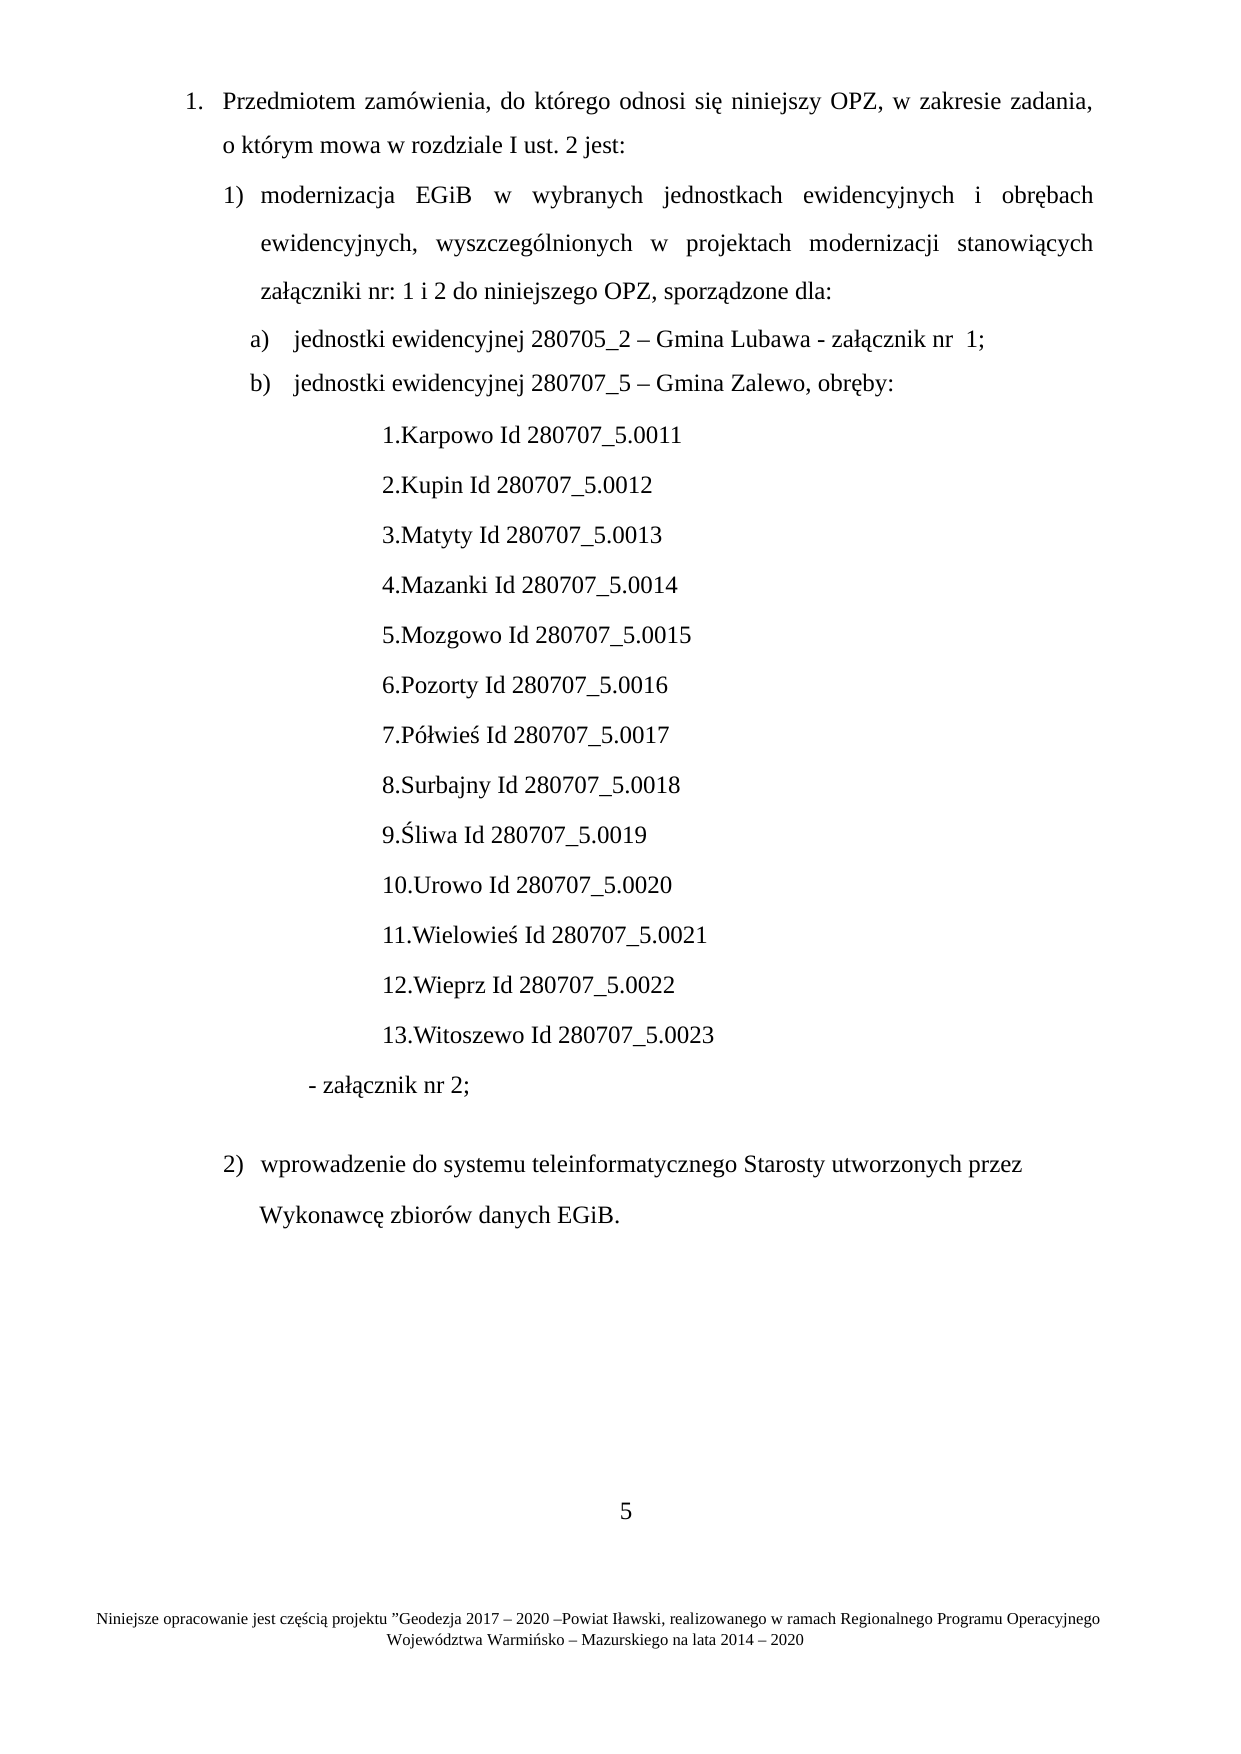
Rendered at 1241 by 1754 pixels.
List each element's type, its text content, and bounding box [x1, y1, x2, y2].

text Wykonawcę zbiorów danych EGiB. [259, 1200, 1094, 1228]
title 7.Półwieś Id 280707_5.0017 [382, 712, 1101, 749]
title 2.Kupin Id 280707_5.0012 [382, 462, 1101, 499]
list wprowadzenie do systemu teleinformatycznego Starosty utworzonych przez [223, 1149, 1094, 1178]
title 11.Wielowieś Id 280707_5.0021 [382, 912, 1101, 949]
title 9.Śliwa Id 280707_5.0019 [382, 812, 1101, 849]
title 13.Witoszewo Id 280707_5.0023 [382, 1012, 1101, 1049]
title - załącznik nr 2; [308, 1062, 1101, 1099]
list jednostki ewidencyjnej 280707_5 – Gmina Zalewo, obręby: [250, 368, 1101, 397]
title 5.Mozgowo Id 280707_5.0015 [382, 612, 1101, 649]
list jednostki ewidencyjnej 280705_2 – Gmina Lubawa - załącznik nr 1; [250, 324, 1101, 353]
title 10.Urowo Id 280707_5.0020 [382, 862, 1101, 899]
title 8.Surbajny Id 280707_5.0018 [382, 762, 1101, 799]
title 6.Pozorty Id 280707_5.0016 [382, 662, 1101, 699]
title 3.Matyty Id 280707_5.0013 [382, 512, 1101, 549]
title 4.Mazanki Id 280707_5.0014 [382, 562, 1101, 599]
list modernizacja EGiB w wybranych jednostkach ewidencyjnych i obrębach ewidencyjnych, wyszczególnionych w projektach modernizacji stanowiących załączniki nr: 1 i 2 do niniejszego OPZ, sporządzone dla: [223, 180, 1094, 305]
list Przedmiotem zamówienia, do którego odnosi się niniejszy OPZ, w zakresie zadania, o którym mowa w rozdziale I ust. 2 jest: [185, 86, 1094, 159]
title 1.Karpowo Id 280707_5.0011 [382, 412, 1101, 449]
title 12.Wieprz Id 280707_5.0022 [382, 962, 1101, 999]
